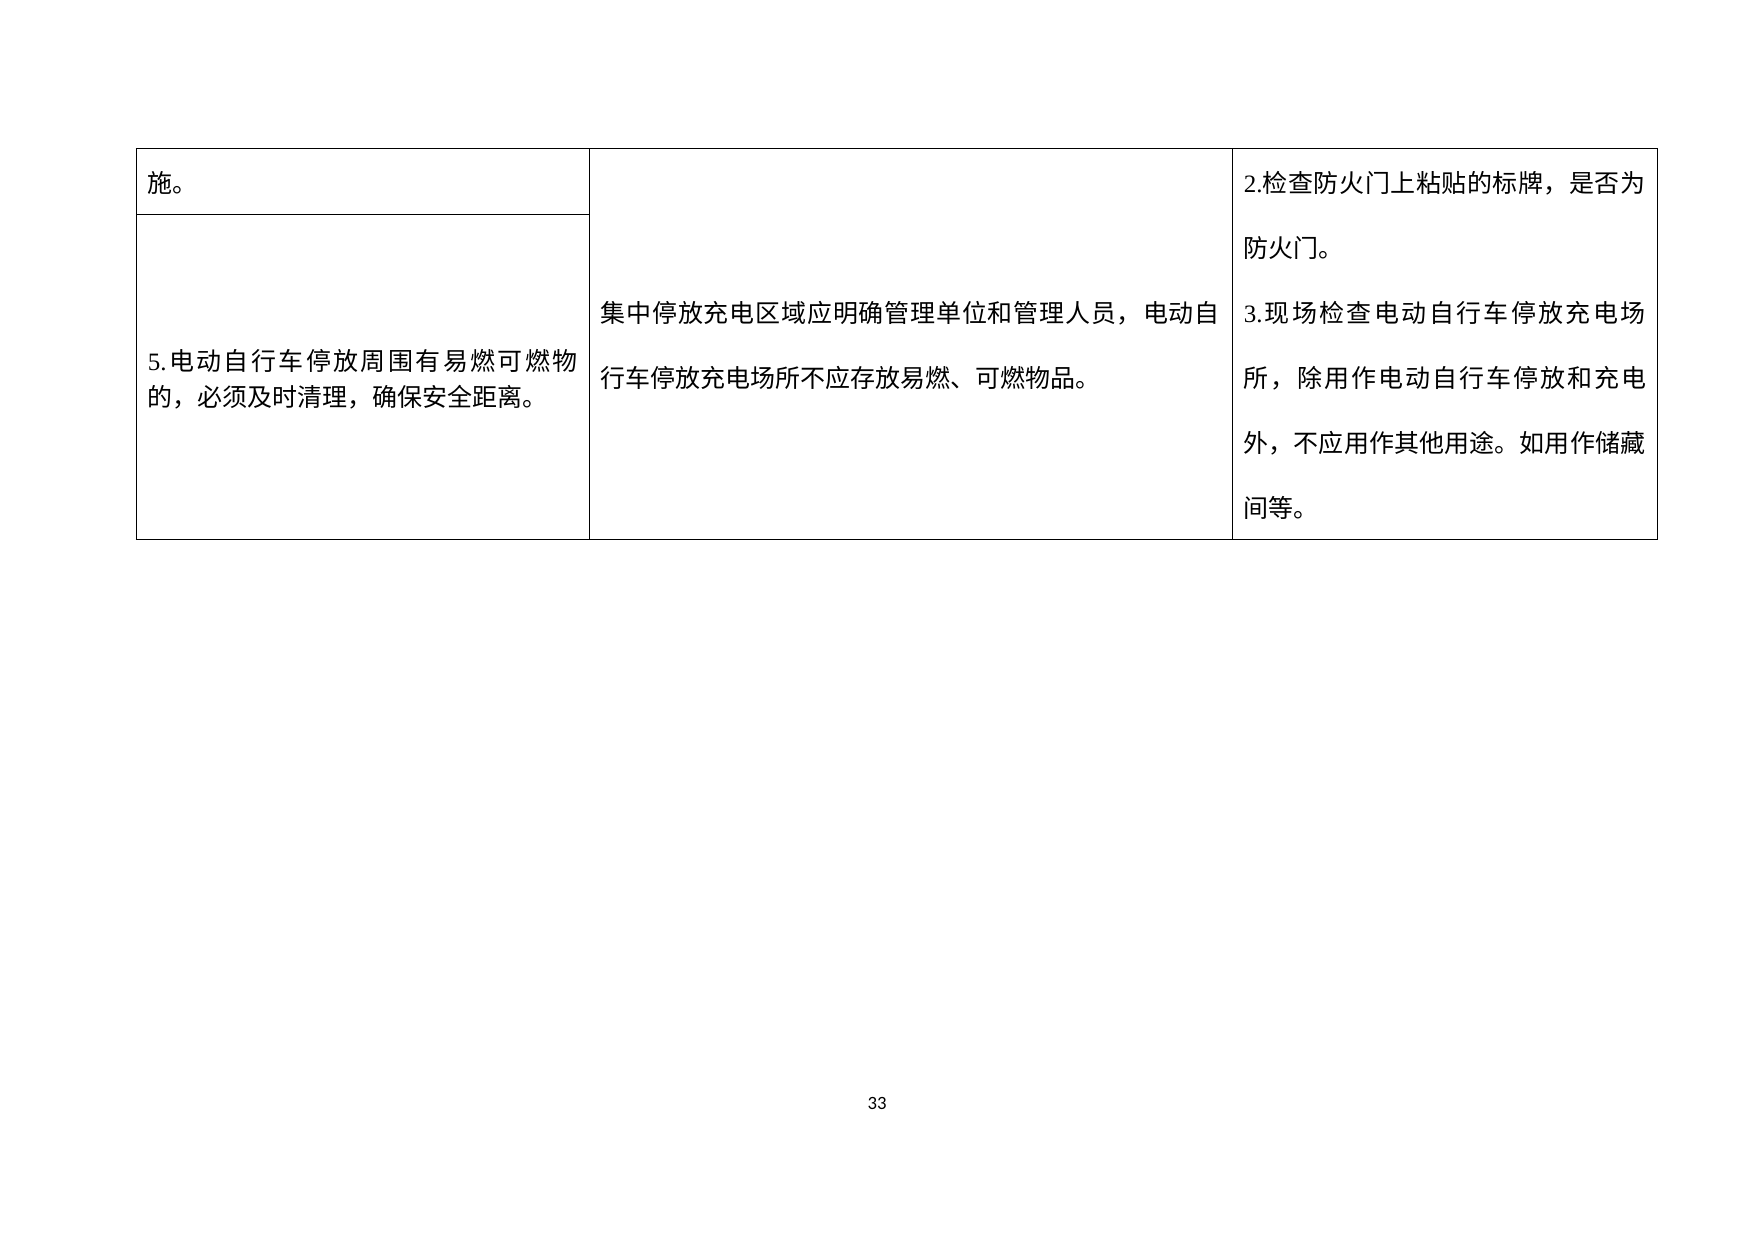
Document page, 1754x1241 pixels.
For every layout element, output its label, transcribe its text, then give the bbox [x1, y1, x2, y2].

table_cell 5.电动自行车停放周围有易燃可燃物的，必须及时清理，确保安全距离。 [137, 215, 589, 539]
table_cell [1233, 149, 1657, 539]
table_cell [137, 149, 589, 214]
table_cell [590, 149, 1232, 539]
